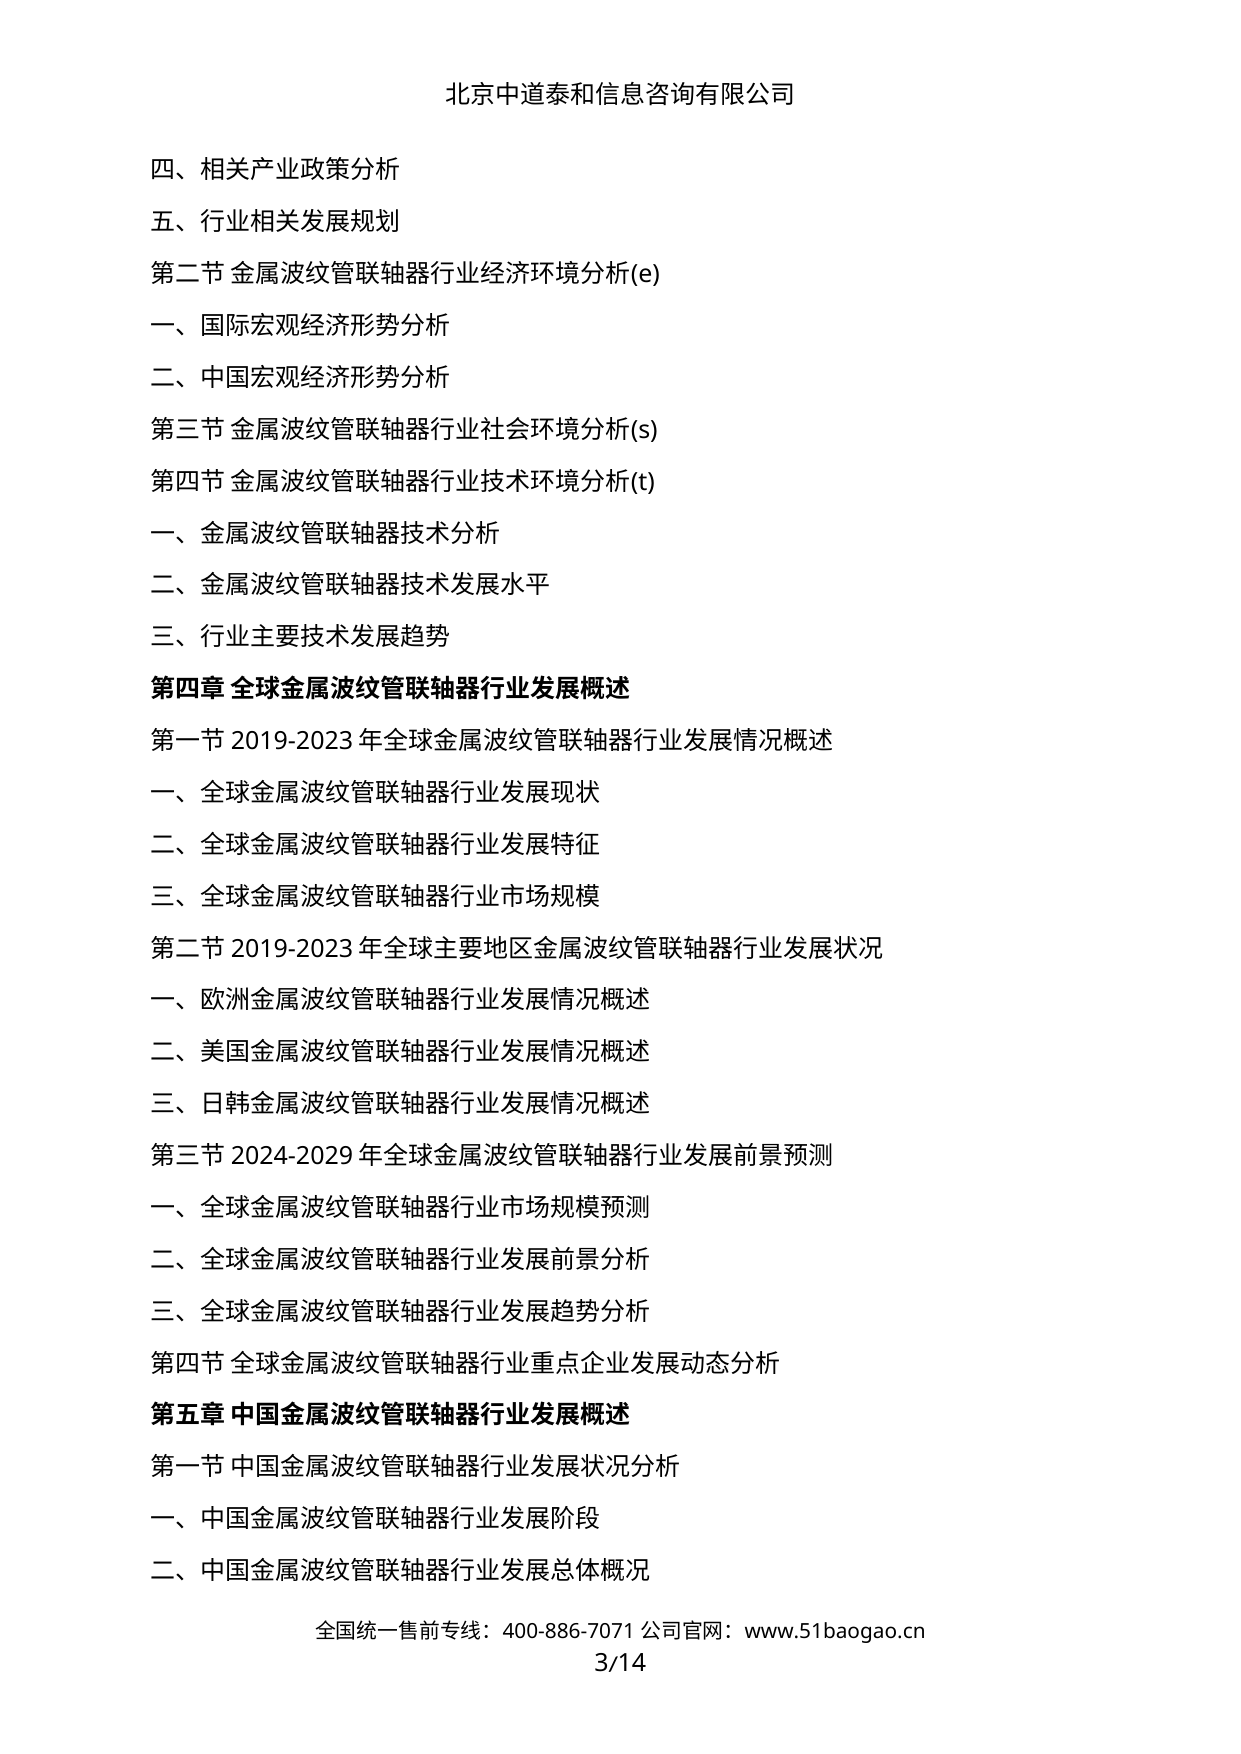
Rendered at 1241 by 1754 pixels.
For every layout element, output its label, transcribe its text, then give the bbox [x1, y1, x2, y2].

text 三、全球金属波纹管联轴器行业市场规模 [150, 876, 1090, 912]
text 一、欧洲金属波纹管联轴器行业发展情况概述 [150, 980, 1090, 1016]
text 二、中国宏观经济形势分析 [150, 357, 1090, 394]
text 第四节 金属波纹管联轴器行业技术环境分析(t) [150, 461, 1090, 497]
text 四、相关产业政策分析 [150, 150, 1090, 186]
text 第四章 全球金属波纹管联轴器行业发展概述 [150, 669, 1090, 705]
text 二、金属波纹管联轴器技术发展水平 [150, 565, 1090, 601]
text 二、中国金属波纹管联轴器行业发展总体概况 [150, 1551, 1090, 1587]
text 第四节 全球金属波纹管联轴器行业重点企业发展动态分析 [150, 1343, 1090, 1379]
text 三、日韩金属波纹管联轴器行业发展情况概述 [150, 1084, 1090, 1120]
text 三、全球金属波纹管联轴器行业发展趋势分析 [150, 1291, 1090, 1327]
text 第三节 2024-2029年全球金属波纹管联轴器行业发展前景预测 [150, 1136, 1090, 1172]
text 一、金属波纹管联轴器技术分析 [150, 513, 1090, 549]
text 一、中国金属波纹管联轴器行业发展阶段 [150, 1499, 1090, 1535]
text 一、全球金属波纹管联轴器行业市场规模预测 [150, 1187, 1090, 1224]
text 第二节 金属波纹管联轴器行业经济环境分析(e) [150, 254, 1090, 290]
text 五、行业相关发展规划 [150, 202, 1090, 238]
text 二、全球金属波纹管联轴器行业发展特征 [150, 824, 1090, 861]
text 第三节 金属波纹管联轴器行业社会环境分析(s) [150, 409, 1090, 446]
text 第一节 2019-2023年全球金属波纹管联轴器行业发展情况概述 [150, 721, 1090, 757]
text 二、美国金属波纹管联轴器行业发展情况概述 [150, 1032, 1090, 1068]
text 一、全球金属波纹管联轴器行业发展现状 [150, 772, 1090, 809]
text 第五章 中国金属波纹管联轴器行业发展概述 [150, 1395, 1090, 1431]
text 一、国际宏观经济形势分析 [150, 306, 1090, 342]
text 三、行业主要技术发展趋势 [150, 617, 1090, 653]
text 第一节 中国金属波纹管联轴器行业发展状况分析 [150, 1447, 1090, 1483]
text 二、全球金属波纹管联轴器行业发展前景分析 [150, 1239, 1090, 1276]
text 第二节 2019-2023年全球主要地区金属波纹管联轴器行业发展状况 [150, 928, 1090, 964]
